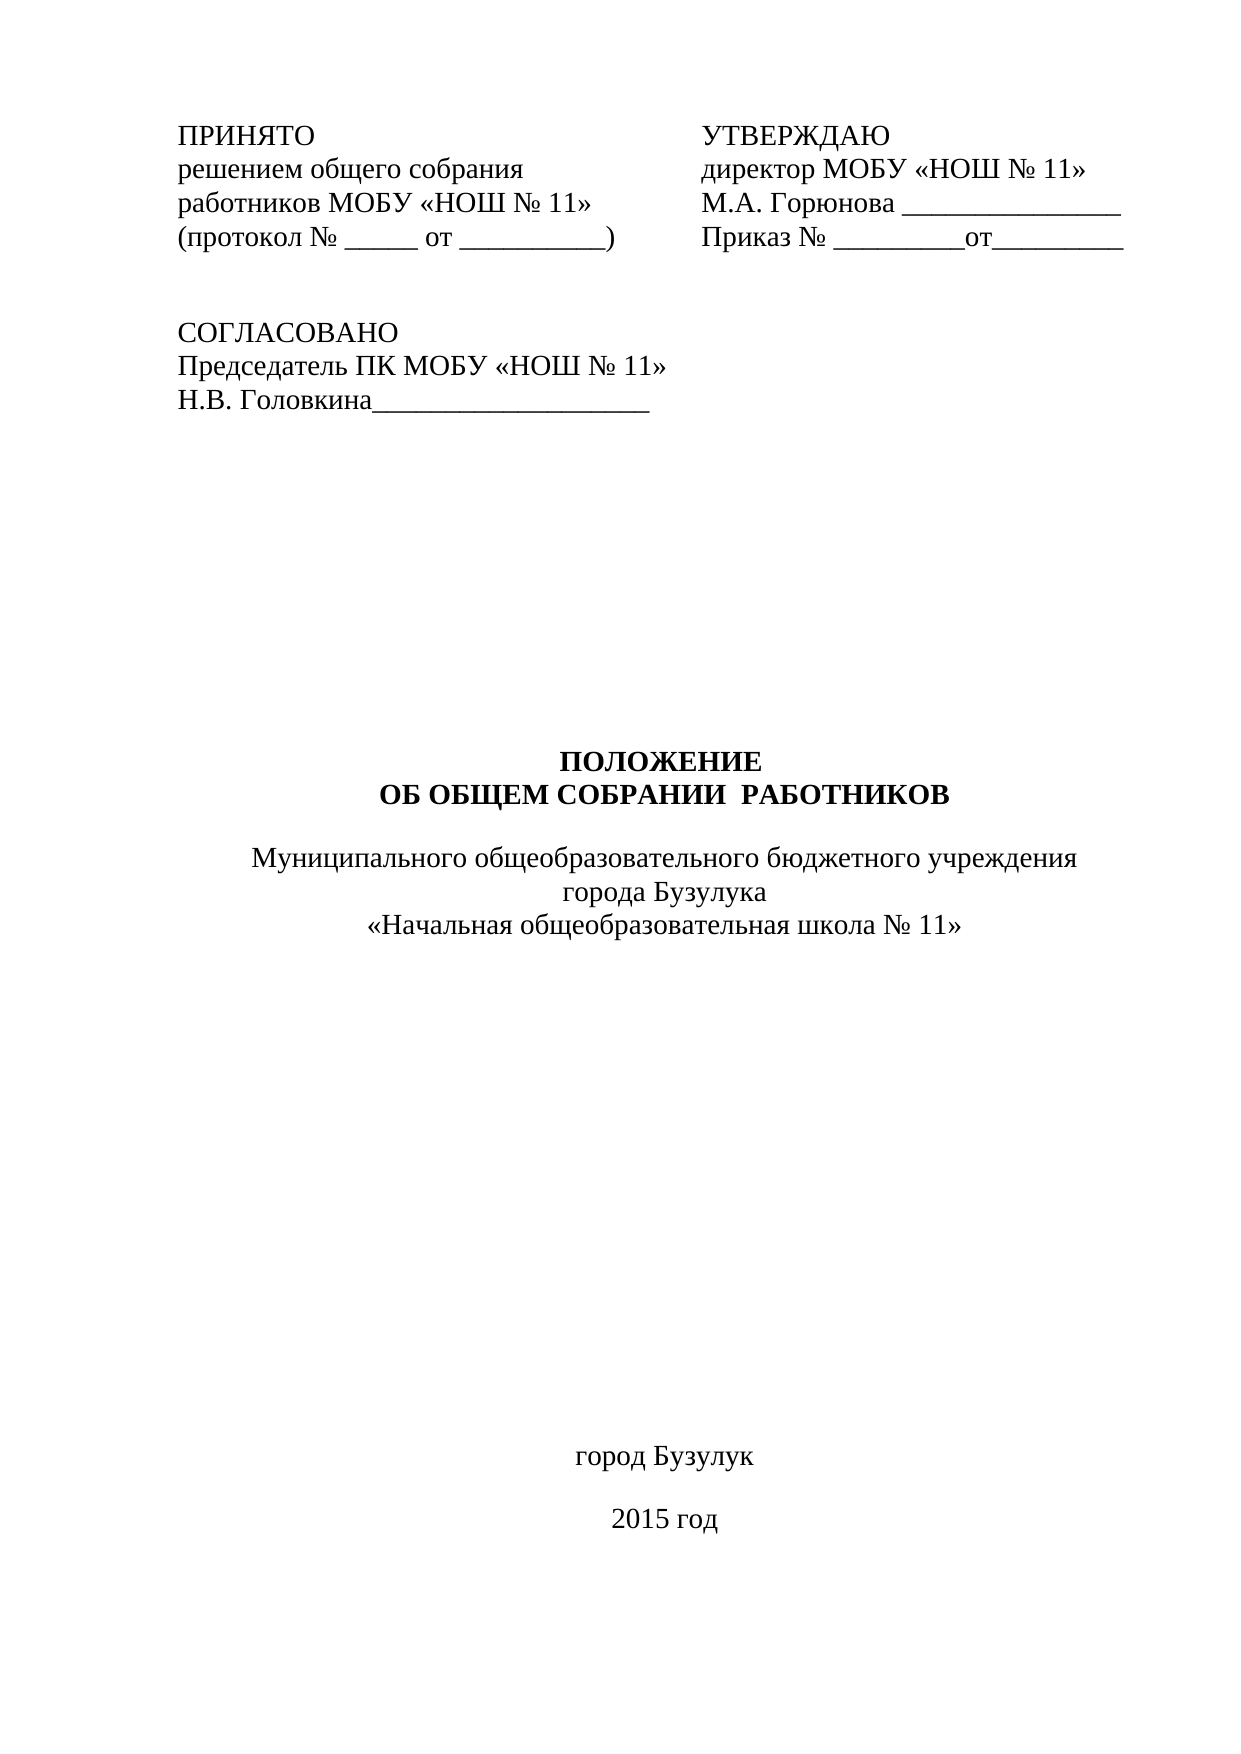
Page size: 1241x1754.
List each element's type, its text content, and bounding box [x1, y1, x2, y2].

text ПОЛОЖЕНИЕ ОБ ОБЩЕМ СОБРАНИИ РАБОТНИКОВ [177, 744, 1152, 811]
text 2015 год [177, 1501, 1152, 1534]
text ПРИНЯТО [177, 118, 627, 152]
text Приказ № _________от_________ [701, 219, 1152, 252]
text СОГЛАСОВАНО [177, 315, 1152, 348]
text (протокол № _____ от __________) [177, 219, 627, 252]
text Н.В. Головкина___________________ [177, 382, 1152, 416]
text Муниципального общеобразовательного бюджетного учреждения города Бузулука [177, 840, 1152, 907]
text Председатель ПК МОБУ «НОШ № 11» [177, 348, 1152, 382]
text город Бузулук [177, 1438, 1152, 1472]
text решением общего собрания работников МОБУ «НОШ № 11» [177, 152, 627, 219]
text директор МОБУ «НОШ № 11» [701, 152, 1152, 185]
text УТВЕРЖДАЮ [701, 118, 1152, 152]
text М.А. Горюнова _______________ [701, 185, 1152, 219]
text «Начальная общеобразовательная школа № 11» [177, 907, 1152, 941]
